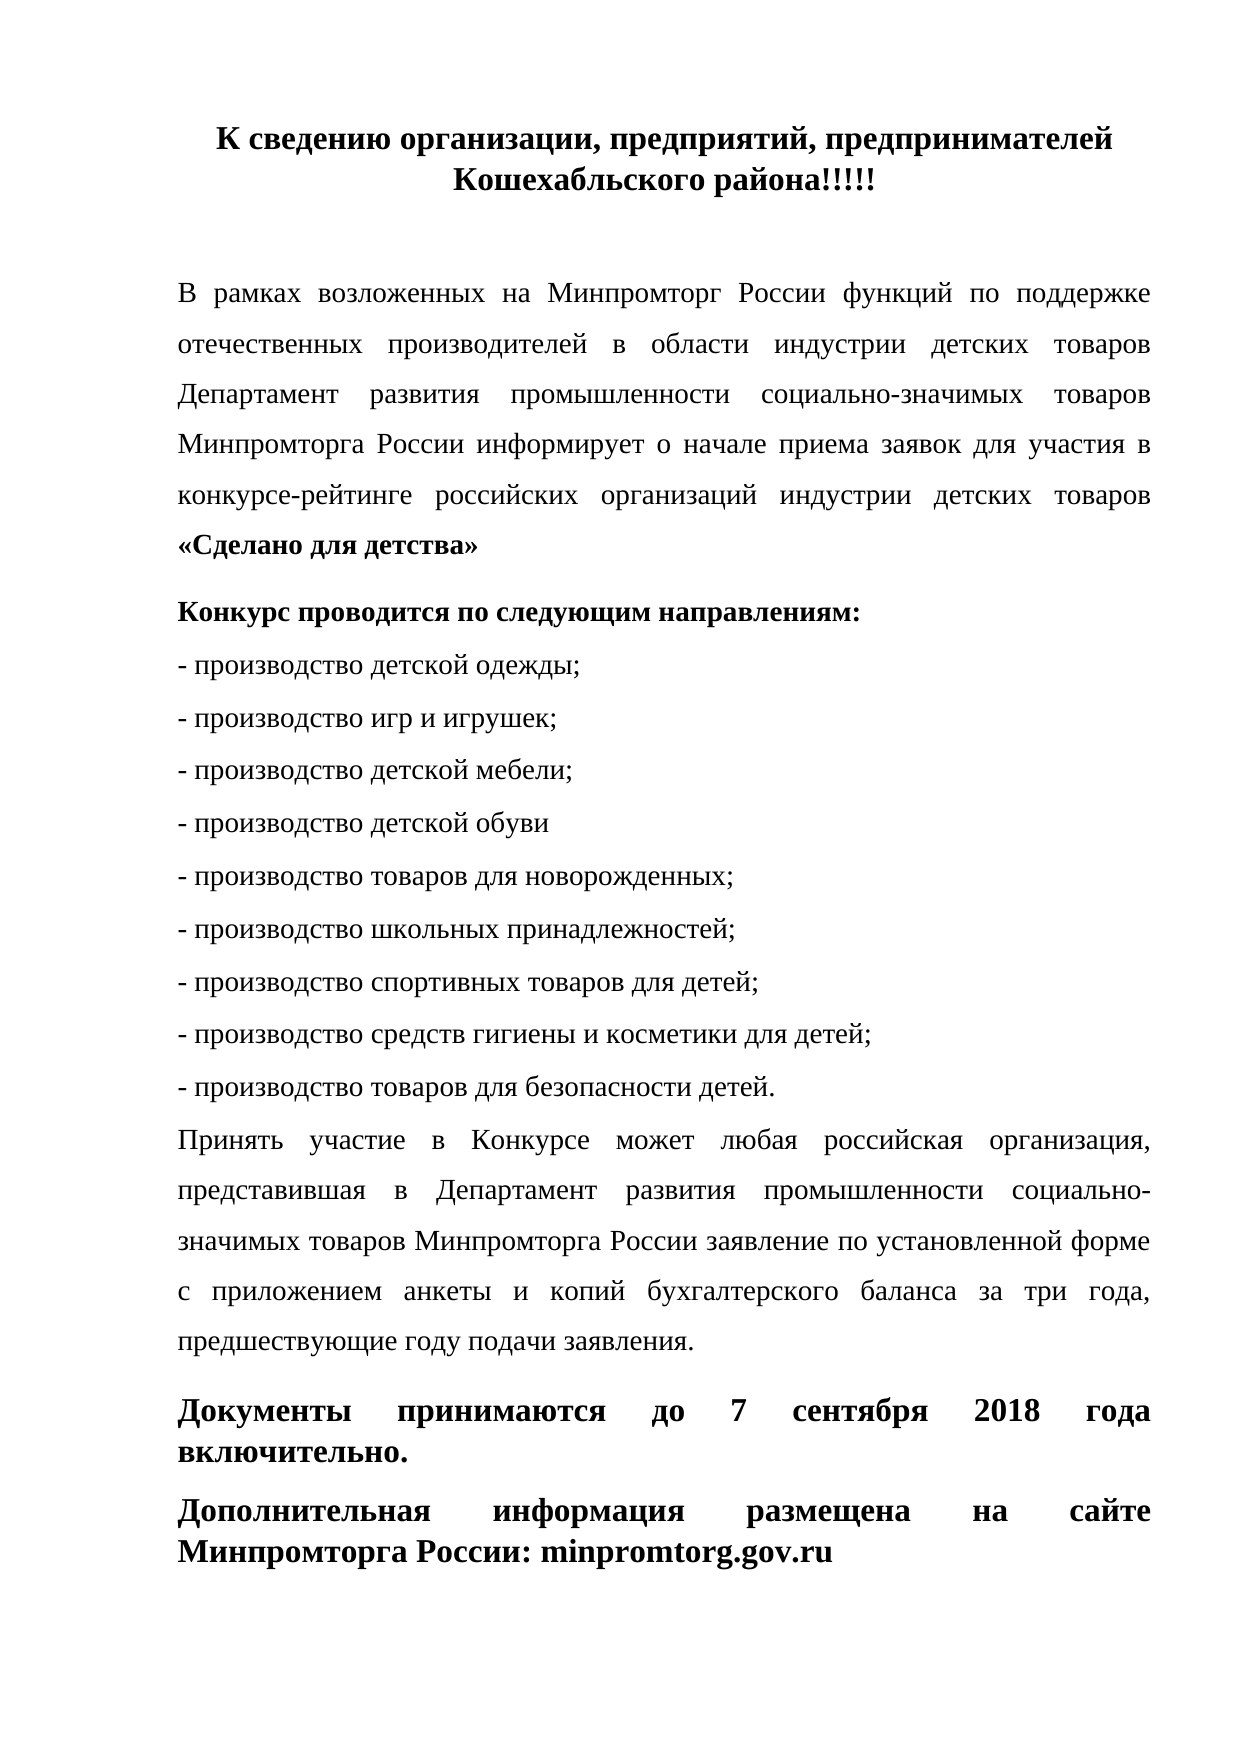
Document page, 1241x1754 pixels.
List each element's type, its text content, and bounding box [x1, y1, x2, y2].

text - производство школьных принадлежностей; [177, 911, 1152, 944]
text - производство детской мебели; [177, 752, 1152, 786]
text - производство товаров для безопасности детей. [177, 1069, 1152, 1103]
text К сведению организации, предприятий, предпринимателей Кошехабльского района!!!!! [177, 118, 1152, 198]
text Документы принимаются до 7 сентября 2018 года включительно. [177, 1390, 1152, 1470]
text - производство товаров для новорожденных; [177, 858, 1152, 892]
text - производство средств гигиены и косметики для детей; [177, 1017, 1152, 1050]
text Дополнительная информация размещена на сайте Минпромторга России: minpromtorg.gov.ru [177, 1490, 1152, 1569]
text - производство детской обуви [177, 805, 1152, 839]
text Принять участие в Конкурсе может любая российская организация, представившая в Департамент развития промышленности социально-значимых товаров Минпромторга России заявление по установленной форме с приложением анкеты и копий бухгалтерского баланса за три года, предшествующие году подачи заявления. [177, 1122, 1152, 1357]
text В рамках возложенных на Минпромторг России функций по поддержке отечественных производителей в области индустрии детских товаров Департамент развития промышленности социально-значимых товаров Минпромторга России информирует о начале приема заявок для участия в конкурсе-рейтинге российских организаций индустрии детских товаров «Сделано для детства» [177, 276, 1152, 561]
text - производство игр и игрушек; [177, 700, 1152, 733]
text - производство детской одежды; [177, 647, 1152, 680]
text - производство спортивных товаров для детей; [177, 964, 1152, 997]
text Конкурс проводится по следующим направлениям: [177, 594, 1152, 628]
